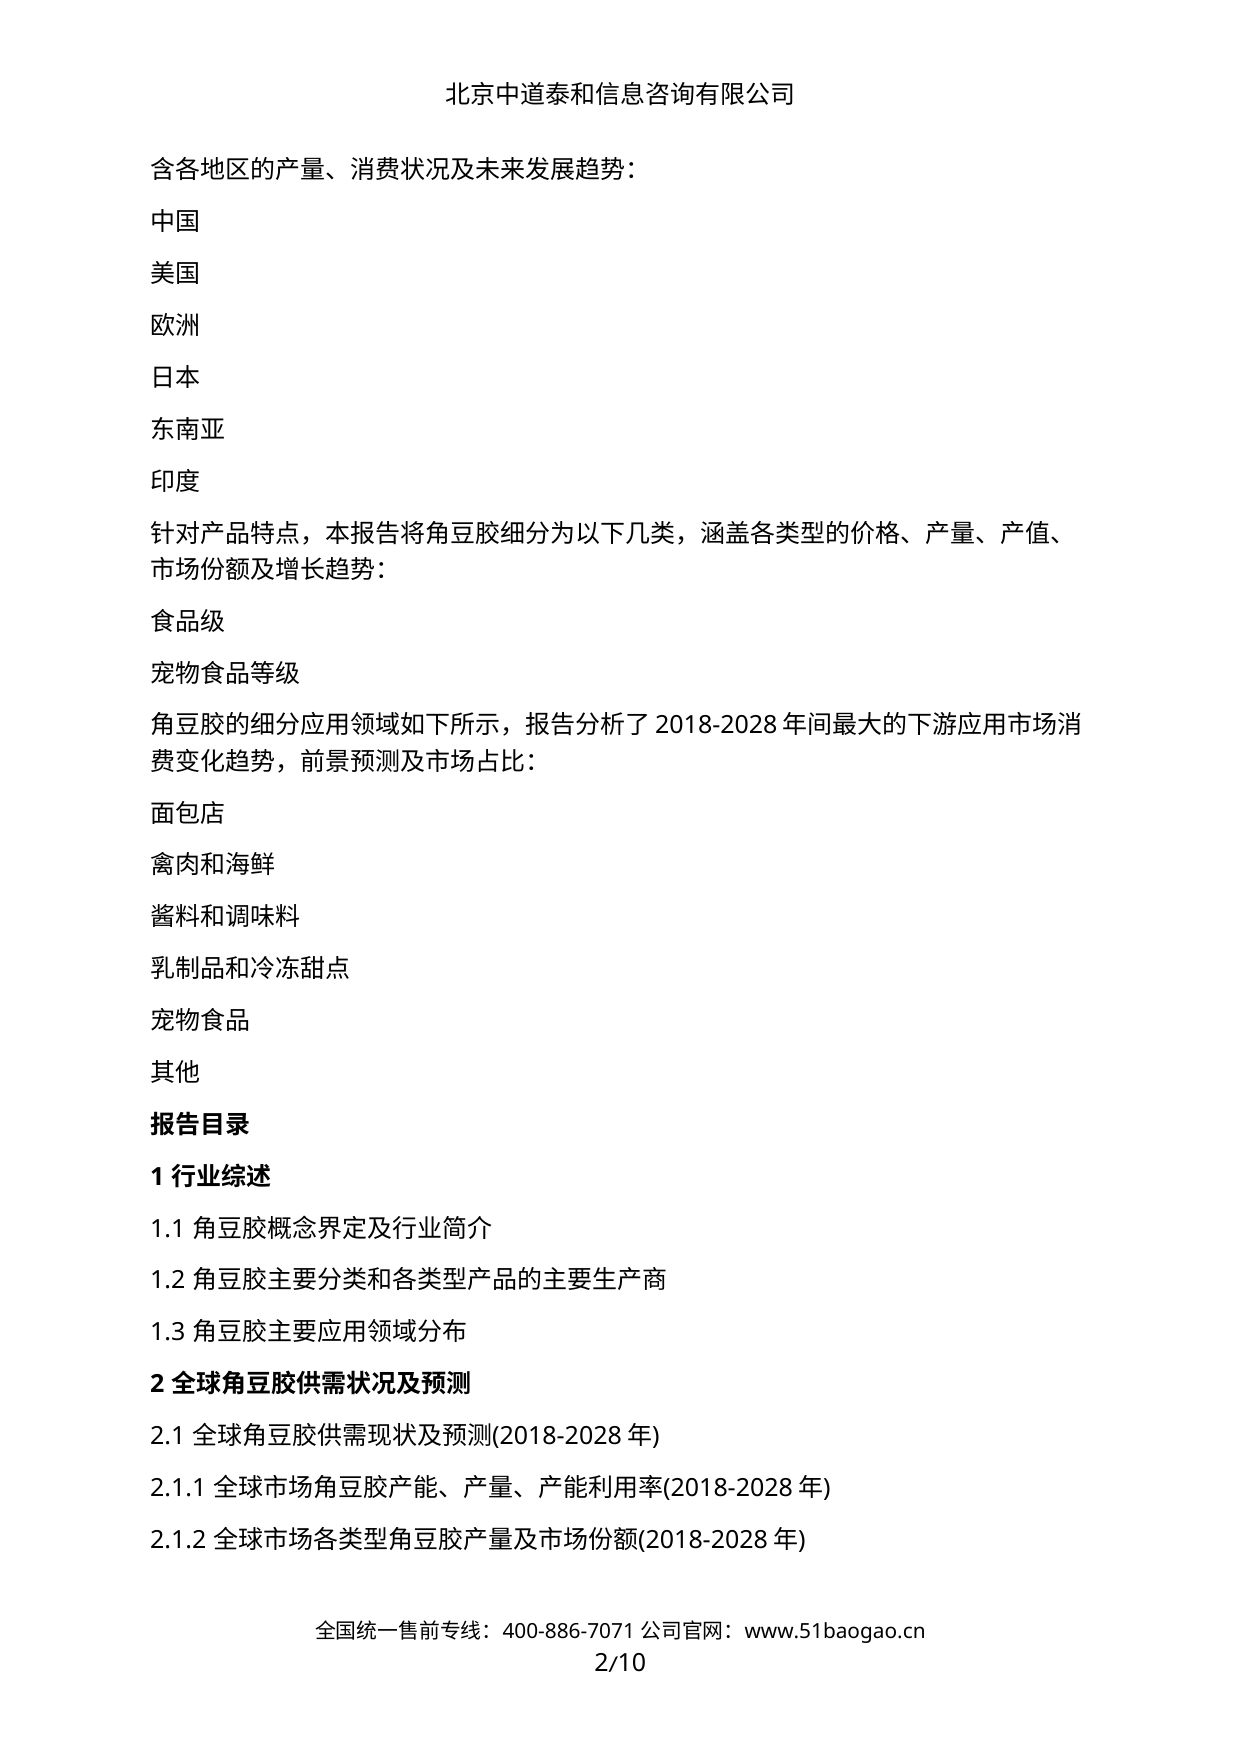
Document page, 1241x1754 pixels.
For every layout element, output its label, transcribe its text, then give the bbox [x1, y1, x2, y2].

text 酱料和调味料 [150, 897, 1090, 933]
text 食品级 [150, 601, 1090, 637]
text 2.1.2 全球市场各类型角豆胶产量及市场份额(2018-2028年) [150, 1519, 1090, 1556]
text 禽肉和海鲜 [150, 845, 1090, 881]
text 印度 [150, 461, 1090, 497]
text 2.1.1 全球市场角豆胶产能、产量、产能利用率(2018-2028年) [150, 1467, 1090, 1504]
text 1.1 角豆胶概念界定及行业简介 [150, 1208, 1090, 1244]
text 1.2 角豆胶主要分类和各类型产品的主要生产商 [150, 1260, 1090, 1296]
text 针对产品特点，本报告将角豆胶细分为以下几类，涵盖各类型的价格、产量、产值、市场份额及增长趋势： [150, 513, 1090, 586]
text 乳制品和冷冻甜点 [150, 949, 1090, 985]
text 日本 [150, 357, 1090, 394]
text 中国 [150, 202, 1090, 238]
text 报告目录 [150, 1104, 1090, 1141]
text 东南亚 [150, 409, 1090, 446]
text 其他 [150, 1052, 1090, 1089]
text 美国 [150, 254, 1090, 290]
text 1 行业综述 [150, 1156, 1090, 1192]
text 角豆胶的细分应用领域如下所示，报告分析了2018-2028年间最大的下游应用市场消费变化趋势，前景预测及市场占比： [150, 705, 1090, 777]
text 宠物食品 [150, 1001, 1090, 1037]
text 2.1 全球角豆胶供需现状及预测(2018-2028年) [150, 1416, 1090, 1452]
text 欧洲 [150, 306, 1090, 342]
text 面包店 [150, 793, 1090, 829]
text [150, 150, 1090, 186]
text 2 全球角豆胶供需状况及预测 [150, 1364, 1090, 1400]
text 宠物食品等级 [150, 653, 1090, 689]
text 1.3 角豆胶主要应用领域分布 [150, 1312, 1090, 1348]
